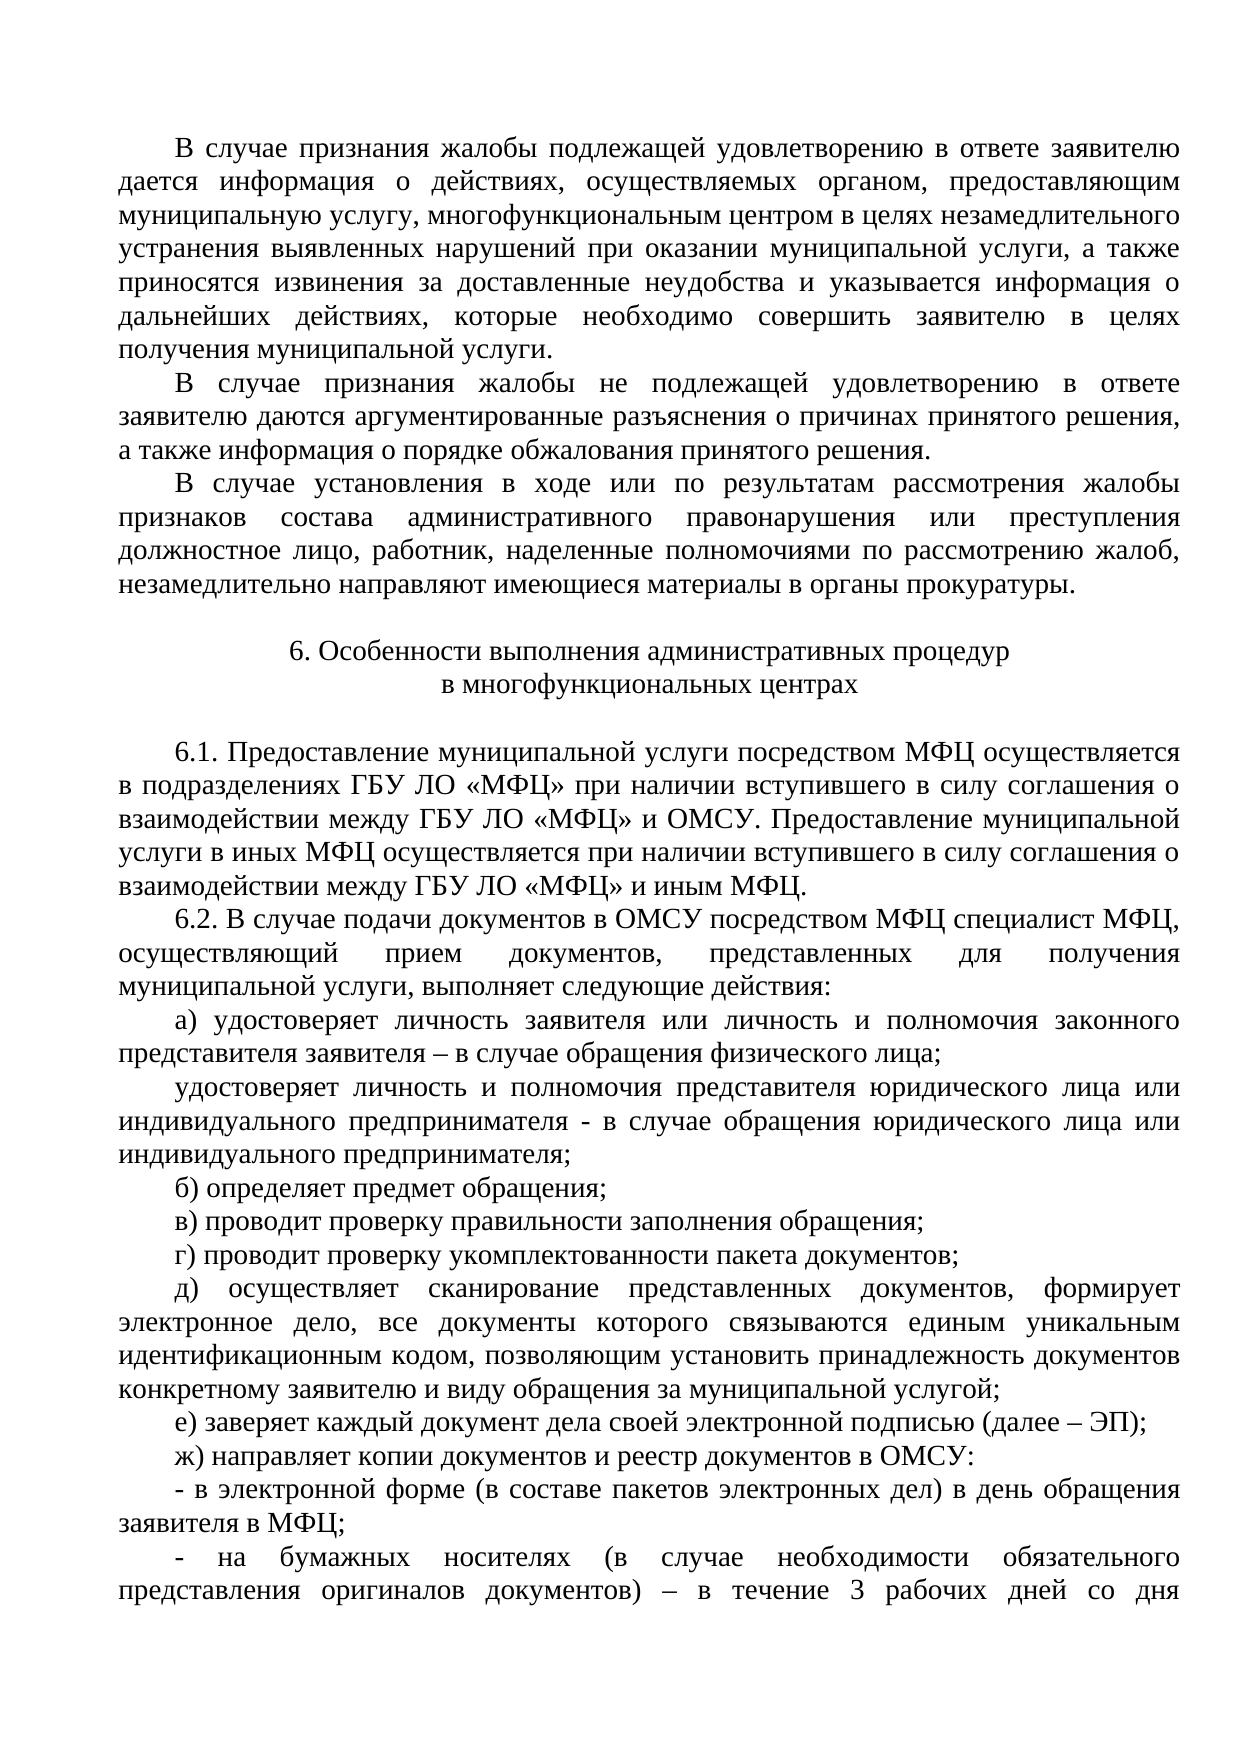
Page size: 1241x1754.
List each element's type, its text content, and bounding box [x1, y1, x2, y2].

text ж) направляет копии документов и реестр документов в ОМСУ: [118, 1438, 1181, 1472]
text а) удостоверяет личность заявителя или личность и полномочия законного представителя заявителя – в случае обращения физического лица; [118, 1002, 1181, 1069]
text В случае признания жалобы не подлежащей удовлетворению в ответе заявителю даются аргументированные разъяснения о причинах принятого решения, а также информация о порядке обжалования принятого решения. [118, 365, 1181, 465]
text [118, 1539, 1181, 1606]
text в) проводит проверку правильности заполнения обращения; [118, 1203, 1181, 1237]
text - в электронной форме (в составе пакетов электронных дел) в день обращения заявителя в МФЦ; [118, 1472, 1181, 1539]
text удостоверяет личность и полномочия представителя юридического лица или индивидуального предпринимателя - в случае обращения юридического лица или индивидуального предпринимателя; [118, 1069, 1181, 1170]
text в многофункциональных центрах [118, 667, 1181, 700]
text 6.2. В случае подачи документов в ОМСУ посредством МФЦ специалист МФЦ, осуществляющий прием документов, представленных для получения муниципальной услуги, выполняет следующие действия: [118, 901, 1181, 1002]
text е) заверяет каждый документ дела своей электронной подписью (далее – ЭП); [118, 1404, 1181, 1438]
text В случае признания жалобы подлежащей удовлетворению в ответе заявителю дается информация о действиях, осуществляемых органом, предоставляющим муниципальную услугу, многофункциональным центром в целях незамедлительного устранения выявленных нарушений при оказании муниципальной услуги, а также приносятся извинения за доставленные неудобства и указывается информация о дальнейших действиях, которые необходимо совершить заявителю в целях получения муниципальной услуги. [118, 130, 1181, 365]
text д) осуществляет сканирование представленных документов, формирует электронное дело, все документы которого связываются единым уникальным идентификационным кодом, позволяющим установить принадлежность документов конкретному заявителю и виду обращения за муниципальной услугой; [118, 1270, 1181, 1404]
text В случае установления в ходе или по результатам рассмотрения жалобы признаков состава административного правонарушения или преступления должностное лицо, работник, наделенные полномочиями по рассмотрению жалоб, незамедлительно направляют имеющиеся материалы в органы прокуратуры. [118, 465, 1181, 599]
text 6. Особенности выполнения административных процедур [118, 633, 1181, 667]
text г) проводит проверку укомплектованности пакета документов; [118, 1237, 1181, 1270]
text 6.1. Предоставление муниципальной услуги посредством МФЦ осуществляется в подразделениях ГБУ ЛО «МФЦ» при наличии вступившего в силу соглашения о взаимодействии между ГБУ ЛО «МФЦ» и ОМСУ. Предоставление муниципальной услуги в иных МФЦ осуществляется при наличии вступившего в силу соглашения о взаимодействии между ГБУ ЛО «МФЦ» и иным МФЦ. [118, 734, 1181, 901]
text б) определяет предмет обращения; [118, 1170, 1181, 1203]
